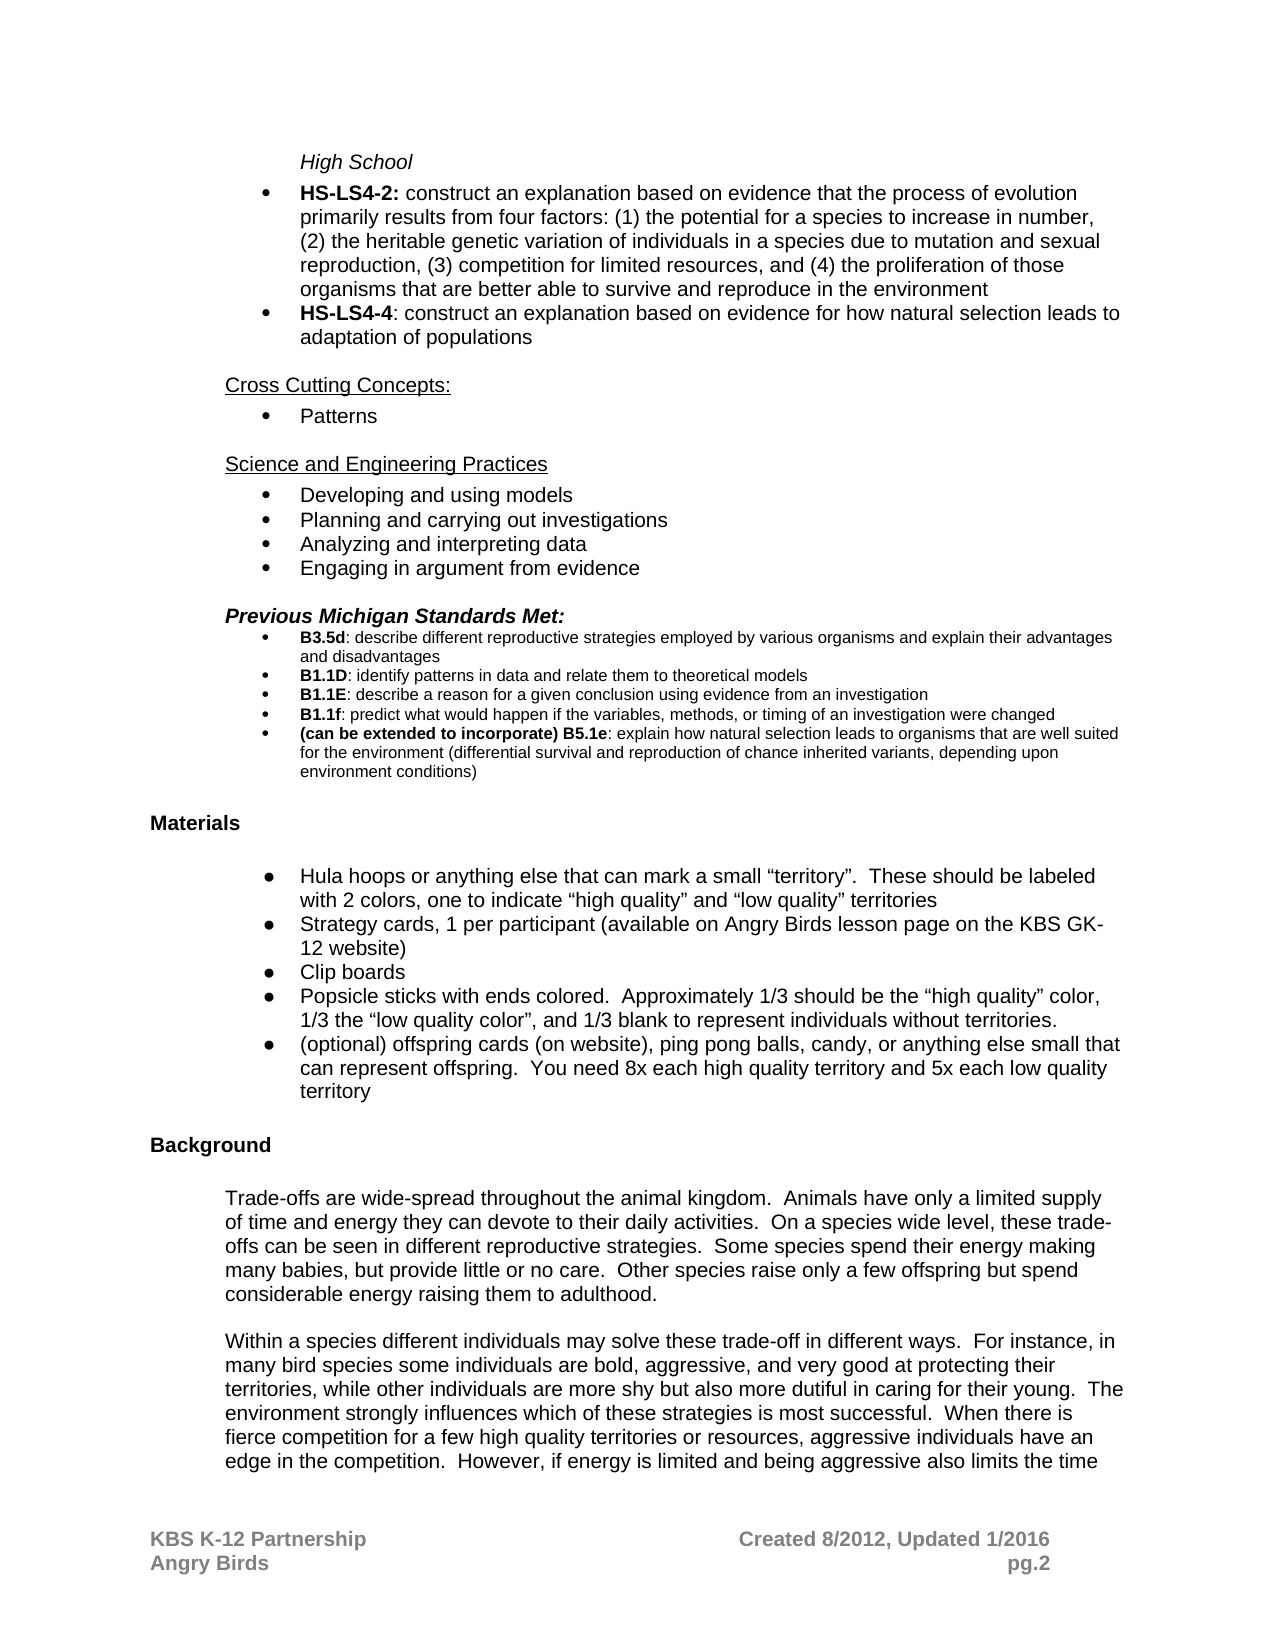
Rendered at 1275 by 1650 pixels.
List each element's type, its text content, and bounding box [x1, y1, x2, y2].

list (can be extended to incorporate) B5.1e: explain how natural selection leads to organisms that are well suited for the environment (differential survival and reproduction of chance inherited variants, depending upon environment conditions) [262, 724, 1125, 781]
text Previous Michigan Standards Met: [225, 603, 1125, 627]
list B1.1f: predict what would happen if the variables, methods, or timing of an investigation were changed [262, 704, 1125, 724]
list Popsicle sticks with ends colored. Approximately 1/3 should be the “high quality” color, 1/3 the “low quality color”, and 1/3 blank to represent individuals without territories. [263, 983, 1125, 1031]
text Trade-offs are wide-spread throughout the animal kingdom. Animals have only a limited supply of time and energy they can devote to their daily activities. On a species wide level, these trade-offs can be seen in different reproductive strategies. Some species spend their energy making many babies, but provide little or no care. Other species raise only a few offspring but spend considerable energy raising them to adulthood. [225, 1186, 1125, 1305]
list Engaging in argument from evidence [262, 556, 1125, 579]
list B1.1E: describe a reason for a given conclusion using evidence from an investigation [262, 685, 1125, 704]
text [225, 1329, 1125, 1473]
list B3.5d: describe different reproductive strategies employed by various organisms and explain their advantages and disadvantages [262, 627, 1125, 666]
list B1.1D: identify patterns in data and relate them to theoretical models [262, 666, 1125, 685]
list Clip boards [263, 959, 1125, 983]
list Developing and using models [262, 483, 1125, 507]
text Cross Cutting Concepts: [225, 373, 1125, 397]
list (optional) offspring cards (on website), ping pong balls, candy, or anything else small that can represent offspring. You need 8x each high quality territory and 5x each low quality territory [263, 1031, 1125, 1103]
list Strategy cards, 1 per participant (available on Angry Birds lesson page on the KBS GK-12 website) [263, 912, 1125, 959]
text Background [150, 1132, 1125, 1156]
list Analyzing and interpreting data [262, 531, 1125, 556]
list Planning and carrying out investigations [262, 507, 1125, 531]
list HS-LS4-4: construct an explanation based on evidence for how natural selection leads to adaptation of populations [262, 301, 1125, 349]
text High School [300, 150, 1125, 174]
list Patterns [262, 404, 1125, 428]
list Hula hoops or anything else that can mark a small “territory”. These should be labeled with 2 colors, one to indicate “high quality” and “low quality” territories [263, 864, 1125, 912]
text Materials [150, 811, 1125, 834]
text Science and Engineering Practices [225, 452, 1125, 476]
list HS-LS4-2: construct an explanation based on evidence that the process of evolution primarily results from four factors: (1) the potential for a species to increase in number, (2) the heritable genetic variation of individuals in a species due to mutation and sexual reproduction, (3) competition for limited resources, and (4) the proliferation of those organisms that are better able to survive and reproduce in the environment [262, 181, 1125, 301]
